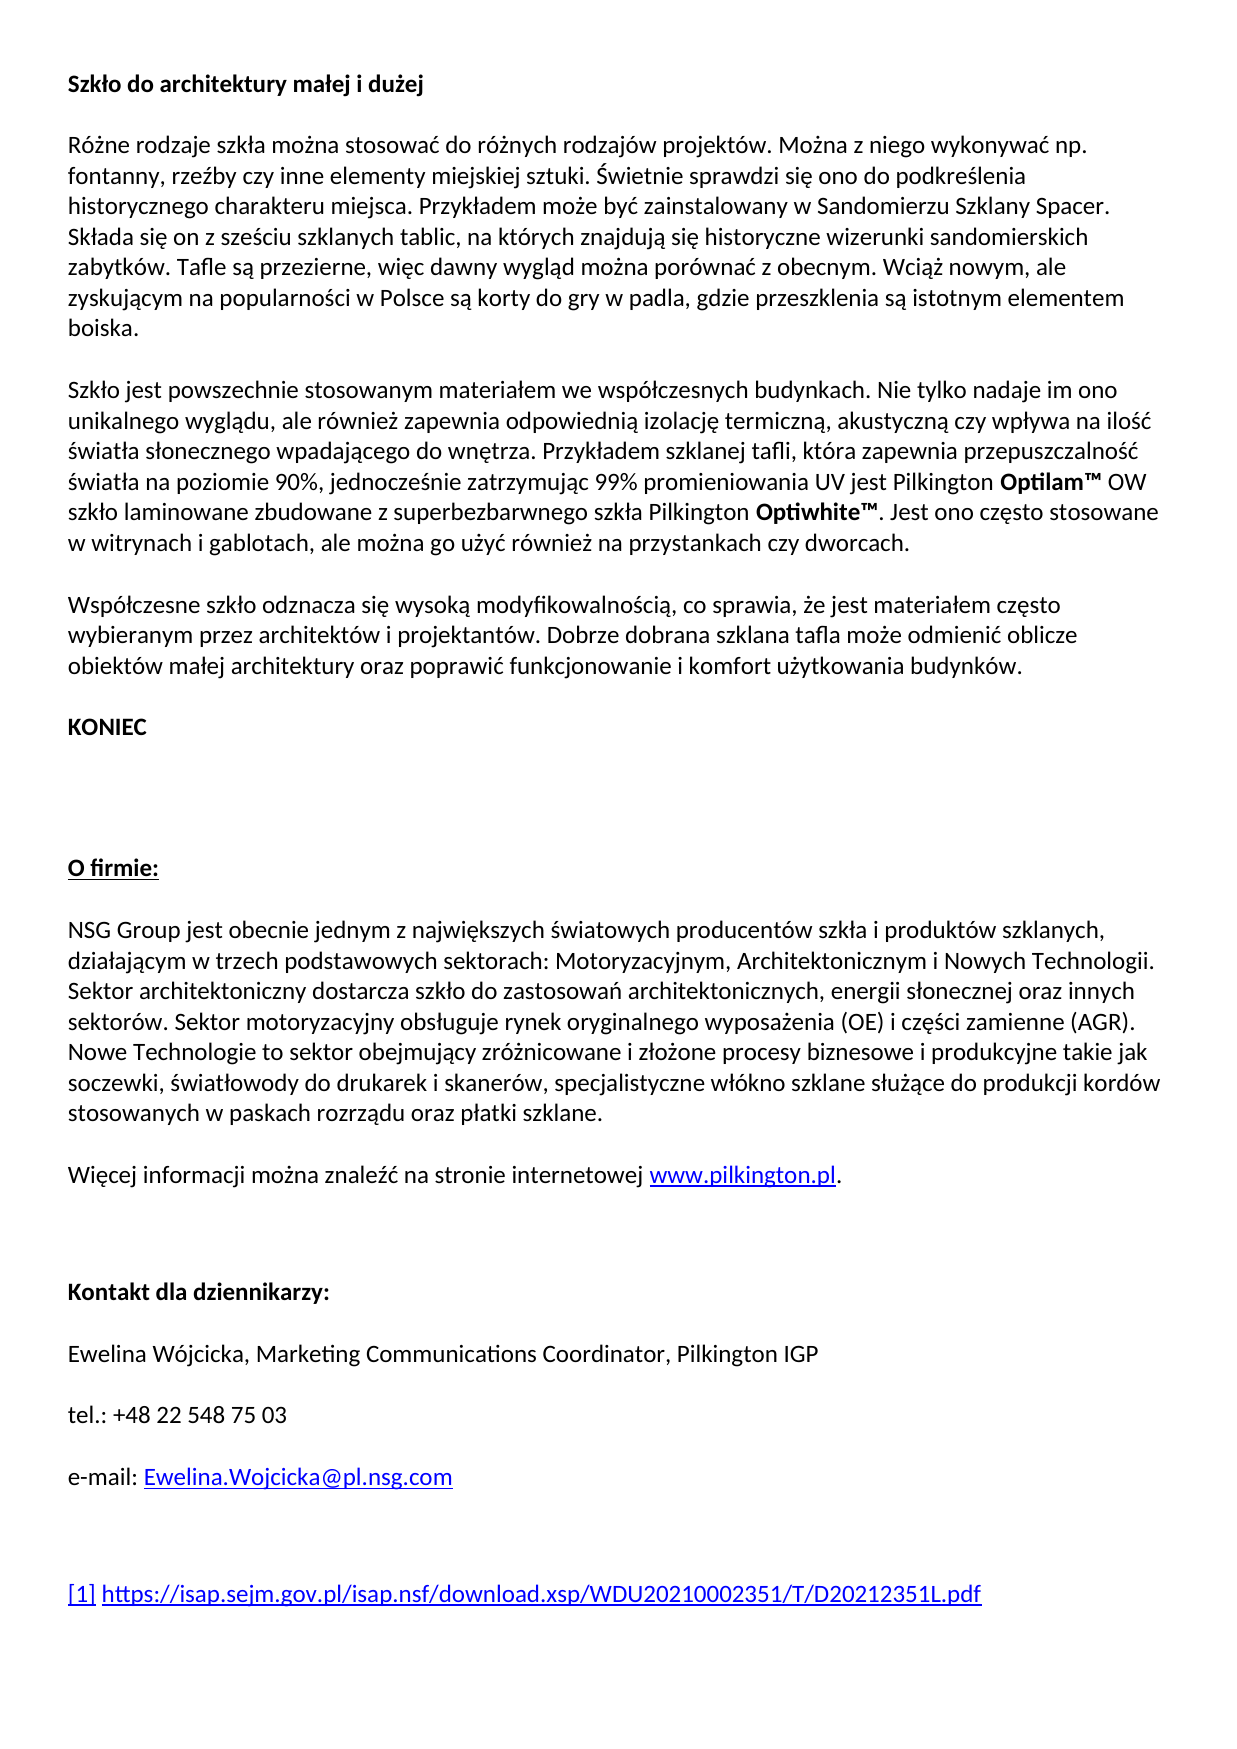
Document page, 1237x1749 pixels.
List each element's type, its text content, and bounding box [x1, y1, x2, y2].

text Szkło jest powszechnie stosowanym materiałem we współczesnych budynkach. Nie tylko nadaje im ono unikalnego wyglądu, ale również zapewnia odpowiednią izolację termiczną, akustyczną czy wpływa na ilość światła słonecznego wpadającego do wnętrza. Przykładem szklanej tafli, która zapewnia przepuszczalność światła na poziomie 90%, jednocześnie zatrzymując 99% promieniowania UV jest Pilkington Optilam™ OW szkło laminowane zbudowane z superbezbarwnego szkła Pilkington Optiwhite™. Jest ono często stosowane w witrynach i gablotach, ale można go użyć również na przystankach czy dworcach. [68, 374, 1169, 557]
text Więcej informacji można znaleźć na stronie internetowej www.pilkington.pl. [68, 1159, 1169, 1190]
text O firmie: [68, 852, 1169, 883]
text tel.: +48 22 548 75 03 [68, 1400, 1169, 1430]
text [1] https://isap.sejm.gov.pl/isap.nsf/download.xsp/WDU20210002351/T/D20212351L.pdf [68, 1578, 1169, 1609]
text Szkło do architektury małej i dużej [68, 68, 1169, 98]
text KONIEC [68, 712, 1169, 742]
text Współczesne szkło odznacza się wysoką modyfikowalnością, co sprawia, że jest materiałem często wybieranym przez architektów i projektantów. Dobrze dobrana szklana tafla może odmienić oblicze obiektów małej architektury oraz poprawić funkcjonowanie i komfort użytkowania budynków. [68, 589, 1169, 680]
text Kontakt dla dziennikarzy: [68, 1276, 1169, 1307]
text NSG Group jest obecnie jednym z największych światowych producentów szkła i produktów szklanych, działającym w trzech podstawowych sektorach: Motoryzacyjnym, Architektonicznym i Nowych Technologii. Sektor architektoniczny dostarcza szkło do zastosowań architektonicznych, energii słonecznej oraz innych sektorów. Sektor motoryzacyjny obsługuje rynek oryginalnego wyposażenia (OE) i części zamienne (AGR). Nowe Technologie to sektor obejmujący zróżnicowane i złożone procesy biznesowe i produkcyjne takie jak soczewki, światłowody do drukarek i skanerów, specjalistyczne włókno szklane służące do produkcji kordów stosowanych w paskach rozrządu oraz płatki szklane. [68, 914, 1169, 1128]
text Ewelina Wójcicka, Marketing Communications Coordinator, Pilkington IGP [68, 1338, 1169, 1368]
text Różne rodzaje szkła można stosować do różnych rodzajów projektów. Można z niego wykonywać np. fontanny, rzeźby czy inne elementy miejskiej sztuki. Świetnie sprawdzi się ono do podkreślenia historycznego charakteru miejsca. Przykładem może być zainstalowany w Sandomierzu Szklany Spacer. Składa się on z sześciu szklanych tablic, na których znajdują się historyczne wizerunki sandomierskich zabytków. Tafle są przezierne, więc dawny wygląd można porównać z obecnym. Wciąż nowym, ale zyskującym na popularności w Polsce są korty do gry w padla, gdzie przeszklenia są istotnym elementem boiska. [68, 129, 1169, 343]
text e-mail: Ewelina.Wojcicka@pl.nsg.com [68, 1461, 1169, 1492]
